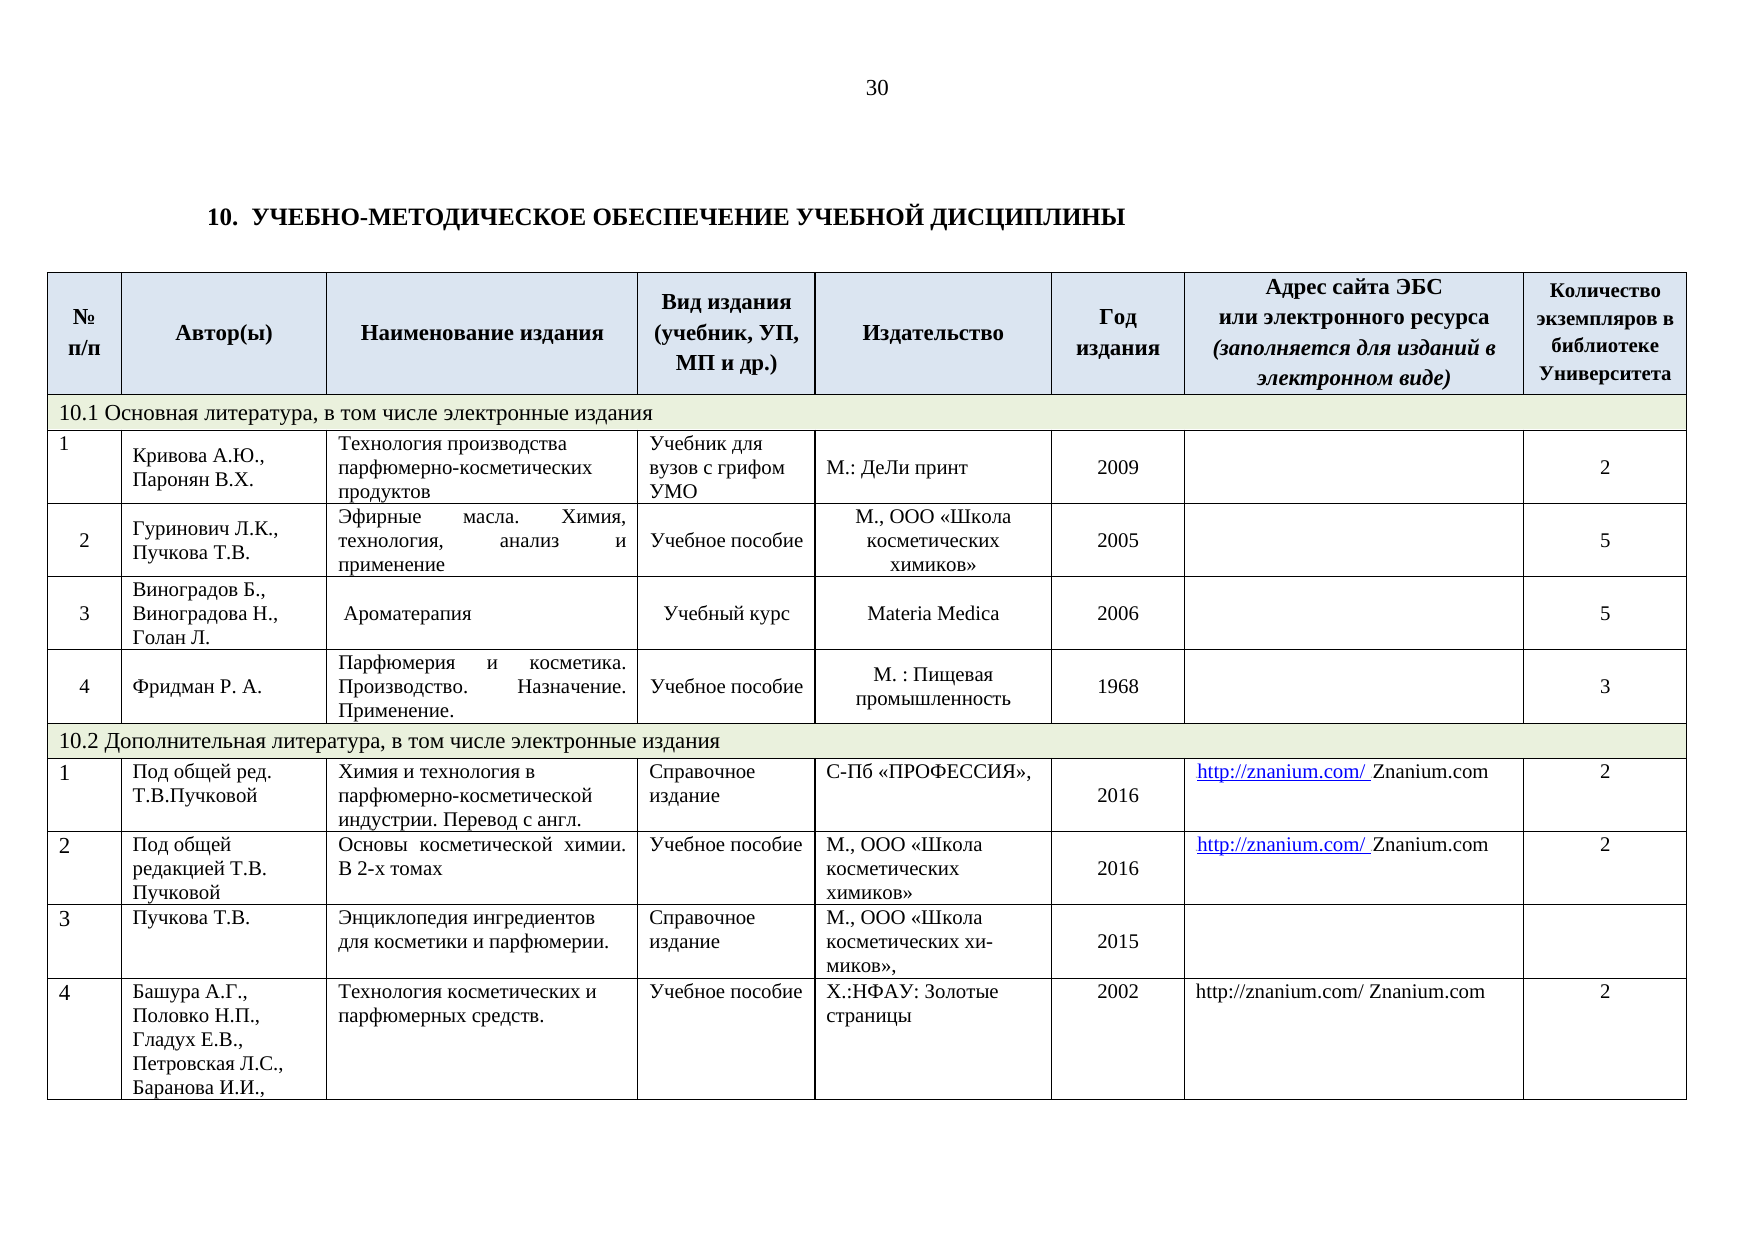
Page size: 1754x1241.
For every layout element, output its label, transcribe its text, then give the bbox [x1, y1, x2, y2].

table_cell Технология производства парфюмерно-косметических продуктов [327, 431, 637, 503]
table_cell Кривова А.Ю., Паронян В.Х. [122, 431, 326, 503]
table_header № п/п [48, 273, 121, 394]
table_cell С-Пб «ПРОФЕССИЯ», [816, 759, 1051, 831]
table_cell Materia Medica [816, 577, 1051, 649]
table_cell 1 [48, 759, 121, 831]
table_cell [1185, 905, 1523, 977]
table_cell Фридман Р. А. [122, 650, 326, 722]
table_cell 5 [1524, 504, 1686, 576]
table_cell 2009 [1052, 431, 1184, 503]
table_header Вид издания (учебник, УП, МП и др.) [638, 273, 814, 394]
table_cell [1524, 905, 1686, 977]
table_cell Uhttp://znanium.com/ UZnanium.com [1185, 759, 1523, 831]
table_cell 1 [48, 431, 121, 503]
table_header Год издания [1052, 273, 1184, 394]
table_header Издательство [816, 273, 1051, 394]
table_cell Учебное пособие [638, 832, 814, 904]
table_cell [1185, 431, 1523, 503]
table_cell Учебное пособие [638, 650, 814, 722]
table_cell Эфирные масла. Химия, технология, анализ и применение [327, 504, 637, 576]
table_cell Под общей редакцией Т.В. Пучковой [122, 832, 326, 904]
table_cell Химия и технология в парфюмерно-косметической индустрии. Перевод с англ. [327, 759, 637, 831]
table_cell 10.1 Основная литература, в том числе электронные издания [48, 395, 1686, 429]
table_cell Учебное пособие [638, 979, 814, 1099]
table_cell Энциклопедия ингредиентов для косметики и парфюмерии. [327, 905, 637, 977]
table_cell 2 [1524, 759, 1686, 831]
table_cell 3 [48, 577, 121, 649]
table_cell М., ООО «Школа косметических хи-миков», [816, 905, 1051, 977]
table_cell [1185, 504, 1523, 576]
table_cell 4 [48, 979, 121, 1099]
table_cell 3 [48, 905, 121, 977]
table_cell 1968 [1052, 650, 1184, 722]
table_cell Под общей ред. Т.В.Пучковой [122, 759, 326, 831]
table_header Количество экземпляров в библиотеке Университета [1524, 273, 1686, 394]
table_cell 2 [1524, 832, 1686, 904]
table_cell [1185, 979, 1523, 1099]
table_cell Ароматерапия [327, 577, 637, 649]
table_cell [1185, 577, 1523, 649]
table_cell [1185, 650, 1523, 722]
table_cell 2006 [1052, 577, 1184, 649]
table_header Автор(ы) [122, 273, 326, 394]
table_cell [327, 979, 637, 1099]
table_cell Справочное издание [638, 759, 814, 831]
table_cell 2002 [1052, 979, 1184, 1099]
table_cell 3 [1524, 650, 1686, 722]
table_header Наименование издания [327, 273, 637, 394]
table_cell 2 [48, 832, 121, 904]
table_cell 2 [1524, 431, 1686, 503]
table_cell 2016 [1052, 759, 1184, 831]
table_cell 2015 [1052, 905, 1184, 977]
table_cell Парфюмерия и косметика. Производство. Назначение. Применение. [327, 650, 637, 722]
table_cell Учебник для вузов с грифом УМО [638, 431, 814, 503]
table_cell Основы косметической химии. В 2-х томах [327, 832, 637, 904]
table_cell 4 [48, 650, 121, 722]
list УЧЕБНО-МЕТОДИЧЕСКОЕ ОБЕСПЕЧЕНИЕ УЧЕБНОЙ ДИСЦИПЛИНЫ [207, 202, 1636, 231]
table_header Адрес сайта ЭБС или электронного ресурса (заполняется для изданий в электронном виде) [1185, 273, 1523, 394]
table_cell 5 [1524, 577, 1686, 649]
table_cell 2016 [1052, 832, 1184, 904]
table_cell 2 [48, 504, 121, 576]
table_cell Uhttp://znanium.com/ UZnanium.com [1185, 832, 1523, 904]
table_cell М., ООО «Школа косметических химиков» [816, 504, 1051, 576]
table_cell Пучкова Т.В. [122, 905, 326, 977]
table_cell М. : Пищевая промышленность [816, 650, 1051, 722]
table_cell Справочное издание [638, 905, 814, 977]
table_cell Виноградов Б., Виноградова Н., Голан Л. [122, 577, 326, 649]
table_cell Учебный курс [638, 577, 814, 649]
table_cell 2 [1524, 979, 1686, 1099]
table_cell 10.2 Дополнительная литература, в том числе электронные издания [48, 724, 1686, 758]
table_cell 2005 [1052, 504, 1184, 576]
table_cell Гуринович Л.К., Пучкова Т.В. [122, 504, 326, 576]
table_cell Учебное пособие [638, 504, 814, 576]
table_cell М.: ДеЛи принт [816, 431, 1051, 503]
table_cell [816, 979, 1051, 1099]
table_cell М., ООО «Школа косметических химиков» [816, 832, 1051, 904]
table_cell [122, 979, 326, 1099]
